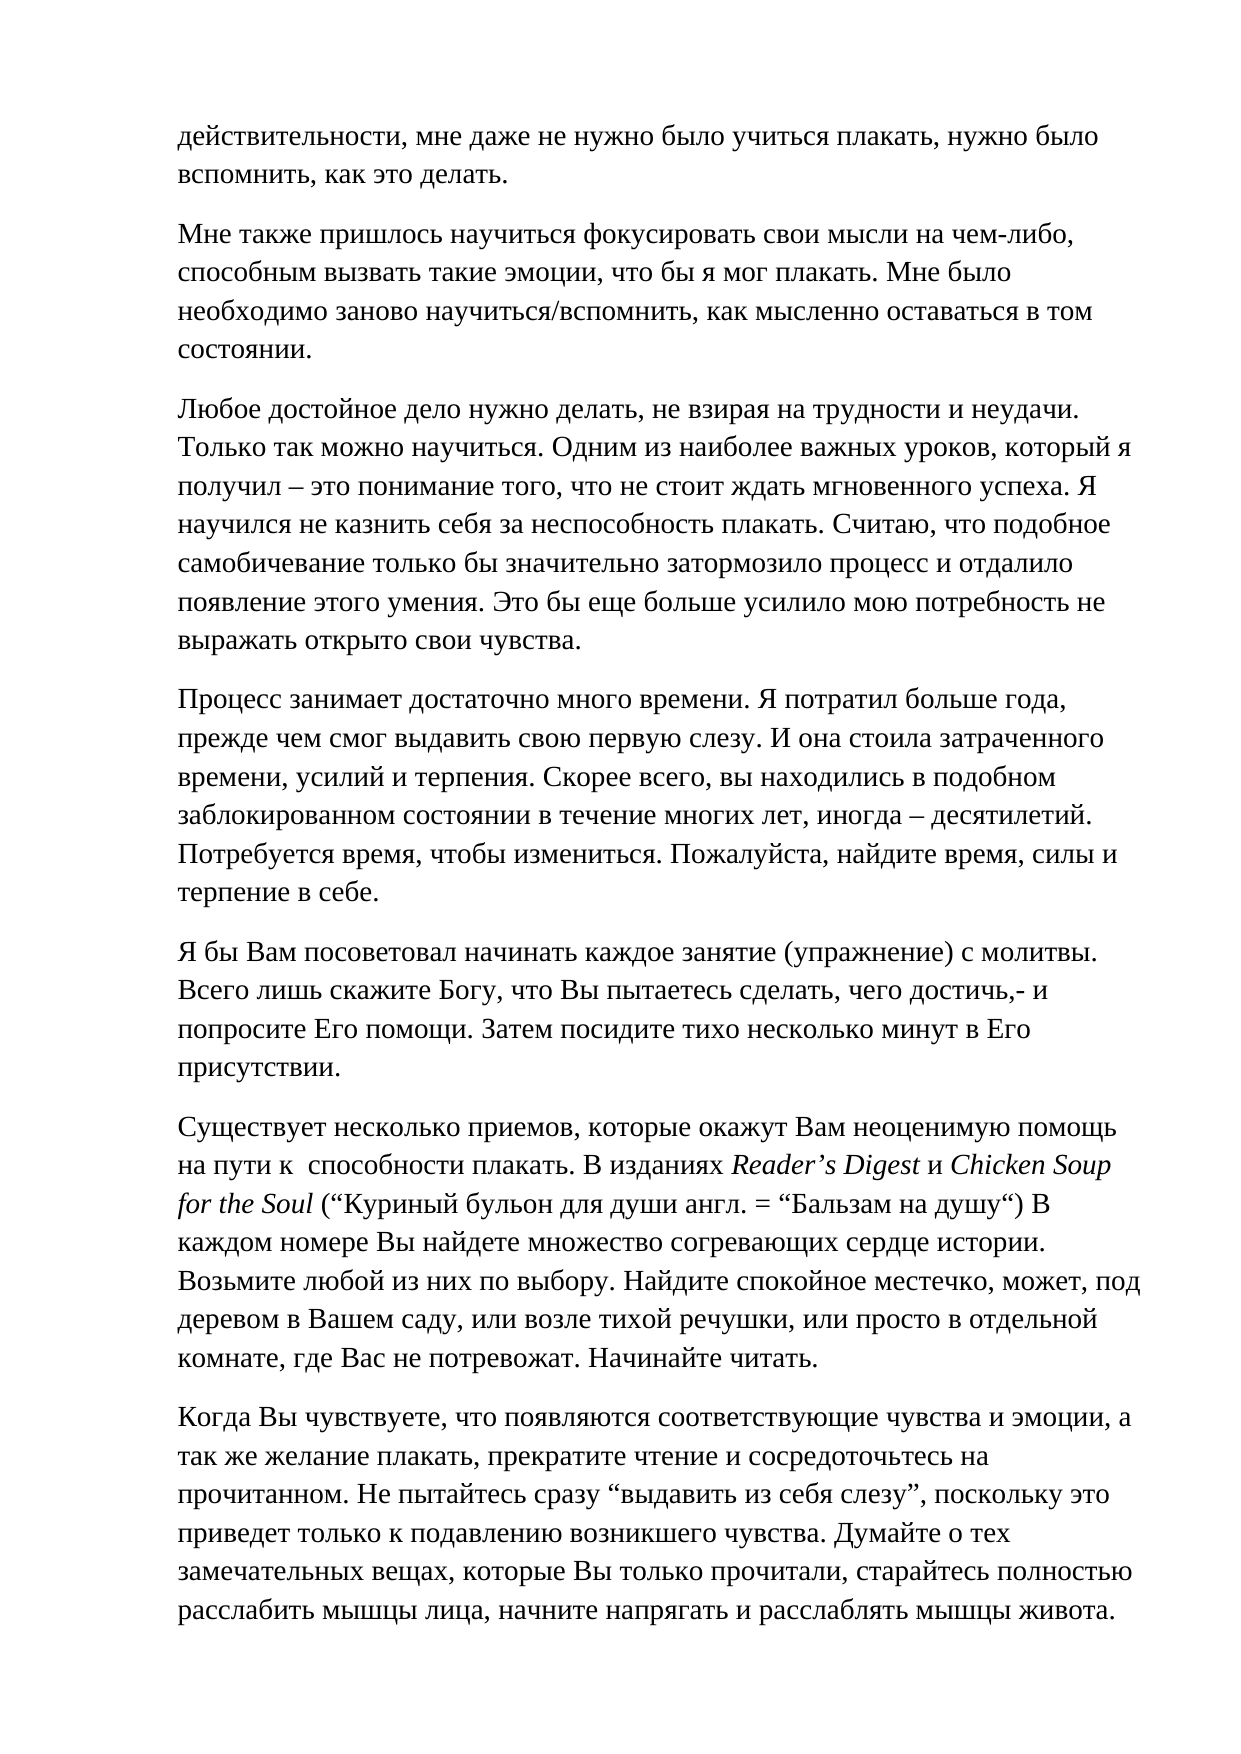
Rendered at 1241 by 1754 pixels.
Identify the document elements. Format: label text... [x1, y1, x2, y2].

text Мне также пришлось научиться фокусировать свои мысли на чем-либо, способным вызвать такие эмоции, что бы я мог плакать. Мне было необходимо заново научиться/вспомнить, как мысленно оставаться в том состоянии. [177, 216, 1152, 365]
text Процесс занимает достаточно много времени. Я потратил больше года, прежде чем смог выдавить свою первую слезу. И она стоила затраченного времени, усилий и терпения. Скорее всего, вы находились в подобном заблокированном состоянии в течение многих лет, иногда – десятилетий. Потребуется время, чтобы измениться. Пожалуйста, найдите время, силы и терпение в себе. [177, 682, 1152, 908]
text Любое достойное дело нужно делать, не взирая на трудности и неудачи. Только так можно научиться. Одним из наиболее важных уроков, который я получил – это понимание того, что не стоит ждать мгновенного успеха. Я научился не казнить себя за неспособность плакать. Считаю, что подобное самобичевание только бы значительно затормозило процесс и отдалило появление этого умения. Это бы еще больше усилило мою потребность не выражать открыто свои чувства. [177, 391, 1152, 656]
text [177, 1399, 1152, 1626]
text Существует несколько приемов, которые окажут Вам неоценимую помощь на пути к способности плакать. В изданиях Reader’s Digest и Chicken Soup for the Soul (“Куриный бульон для души англ. = “Бальзам на душу“) В каждом номере Вы найдете множество согревающих сердце истории. Возьмите любой из них по выбору. Найдите спокойное местечко, может, под деревом в Вашем саду, или возле тихой речушки, или просто в отдельной комнате, где Вас не потревожат. Начинайте читать. [177, 1109, 1152, 1373]
text Я бы Вам посоветовал начинать каждое занятие (упражнение) с молитвы. Всего лишь скажите Богу, что Вы пытаетесь сделать, чего достичь,- и попросите Его помощи. Затем посидите тихо несколько минут в Его присутствии. [177, 934, 1152, 1083]
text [177, 118, 1152, 190]
